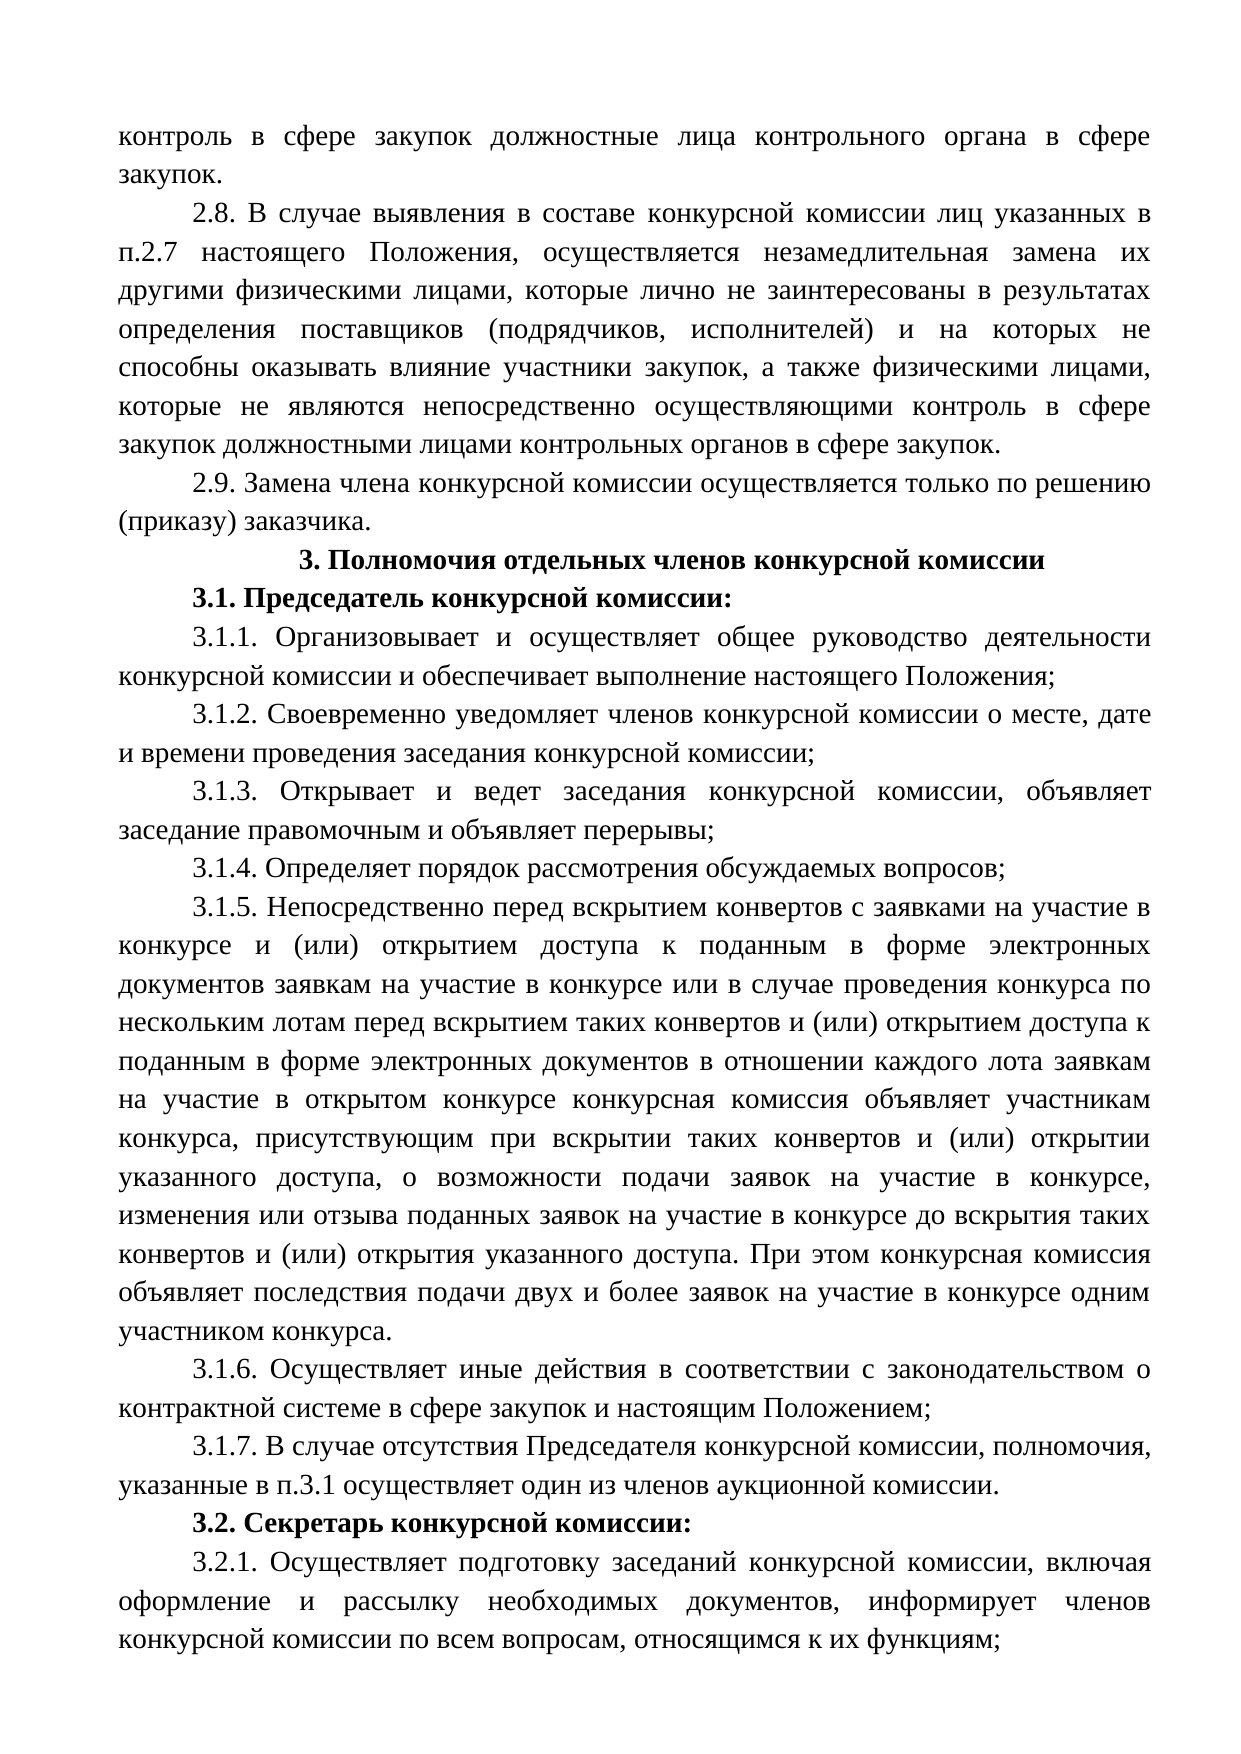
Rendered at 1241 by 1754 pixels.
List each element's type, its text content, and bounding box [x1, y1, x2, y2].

subtitle 3.1.4. Определяет порядок рассмотрения обсуждаемых вопросов; [118, 850, 1152, 884]
text 3.1.2. Своевременно уведомляет членов конкурсной комиссии о месте, дате и времени проведения заседания конкурсной комиссии; [118, 696, 1152, 768]
subtitle 3.1. Председатель конкурсной комиссии: [118, 581, 1152, 614]
subtitle 3.1.6. Осуществляет иные действия в соответствии с законодательством о контрактной системе в сфере закупок и настоящим Положением; [118, 1351, 1152, 1423]
subtitle 3.1.3. Открывает и ведет заседания конкурсной комиссии, объявляет заседание правомочным и объявляет перерывы; [118, 773, 1152, 845]
text 3.2.1. Осуществляет подготовку заседаний конкурсной комиссии, включая оформление и рассылку необходимых документов, информирует членов конкурсной комиссии по всем вопросам, относящимся к их функциям; [118, 1544, 1152, 1655]
subtitle 3.1.1. Организовывает и осуществляет общее руководство деятельности конкурсной комиссии и обеспечивает выполнение настоящего Положения; [118, 619, 1152, 691]
subtitle 3. Полномочия отдельных членов конкурсной комиссии [118, 542, 1152, 576]
text 3.2. Секретарь конкурсной комиссии: [118, 1506, 1152, 1539]
subtitle 3.1.7. В случае отсутствия Председателя конкурсной комиссии, полномочия, указанные в п.3.1 осуществляет один из членов аукционной комиссии. [118, 1428, 1152, 1501]
text 2.8. В случае выявления в составе конкурсной комиссии лиц указанных в п.2.7 настоящего Положения, осуществляется незамедлительная замена их другими физическими лицами, которые лично не заинтересованы в результатах определения поставщиков (подрядчиков, исполнителей) и на которых не способны оказывать влияние участники закупок, а также физическими лицами, которые не являются непосредственно осуществляющими контроль в сфере закупок должностными лицами контрольных органов в сфере закупок. [118, 195, 1152, 460]
text 2.9. Замена члена конкурсной комиссии осуществляется только по решению (приказу) заказчика. [118, 465, 1152, 537]
text 3.1.5. Непосредственно перед вскрытием конвертов с заявками на участие в конкурсе и (или) открытием доступа к поданным в форме электронных документов заявкам на участие в конкурсе или в случае проведения конкурса по нескольким лотам перед вскрытием таких конвертов и (или) открытием доступа к поданным в форме электронных документов в отношении каждого лота заявкам на участие в открытом конкурсе конкурсная комиссия объявляет участникам конкурса, присутствующим при вскрытии таких конвертов и (или) открытии указанного доступа, о возможности подачи заявок на участие в конкурсе, изменения или отзыва поданных заявок на участие в конкурсе до вскрытия таких конвертов и (или) открытия указанного доступа. При этом конкурсная комиссия объявляет последствия подачи двух и более заявок на участие в конкурсе одним участником конкурса. [118, 889, 1152, 1346]
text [118, 118, 1152, 190]
